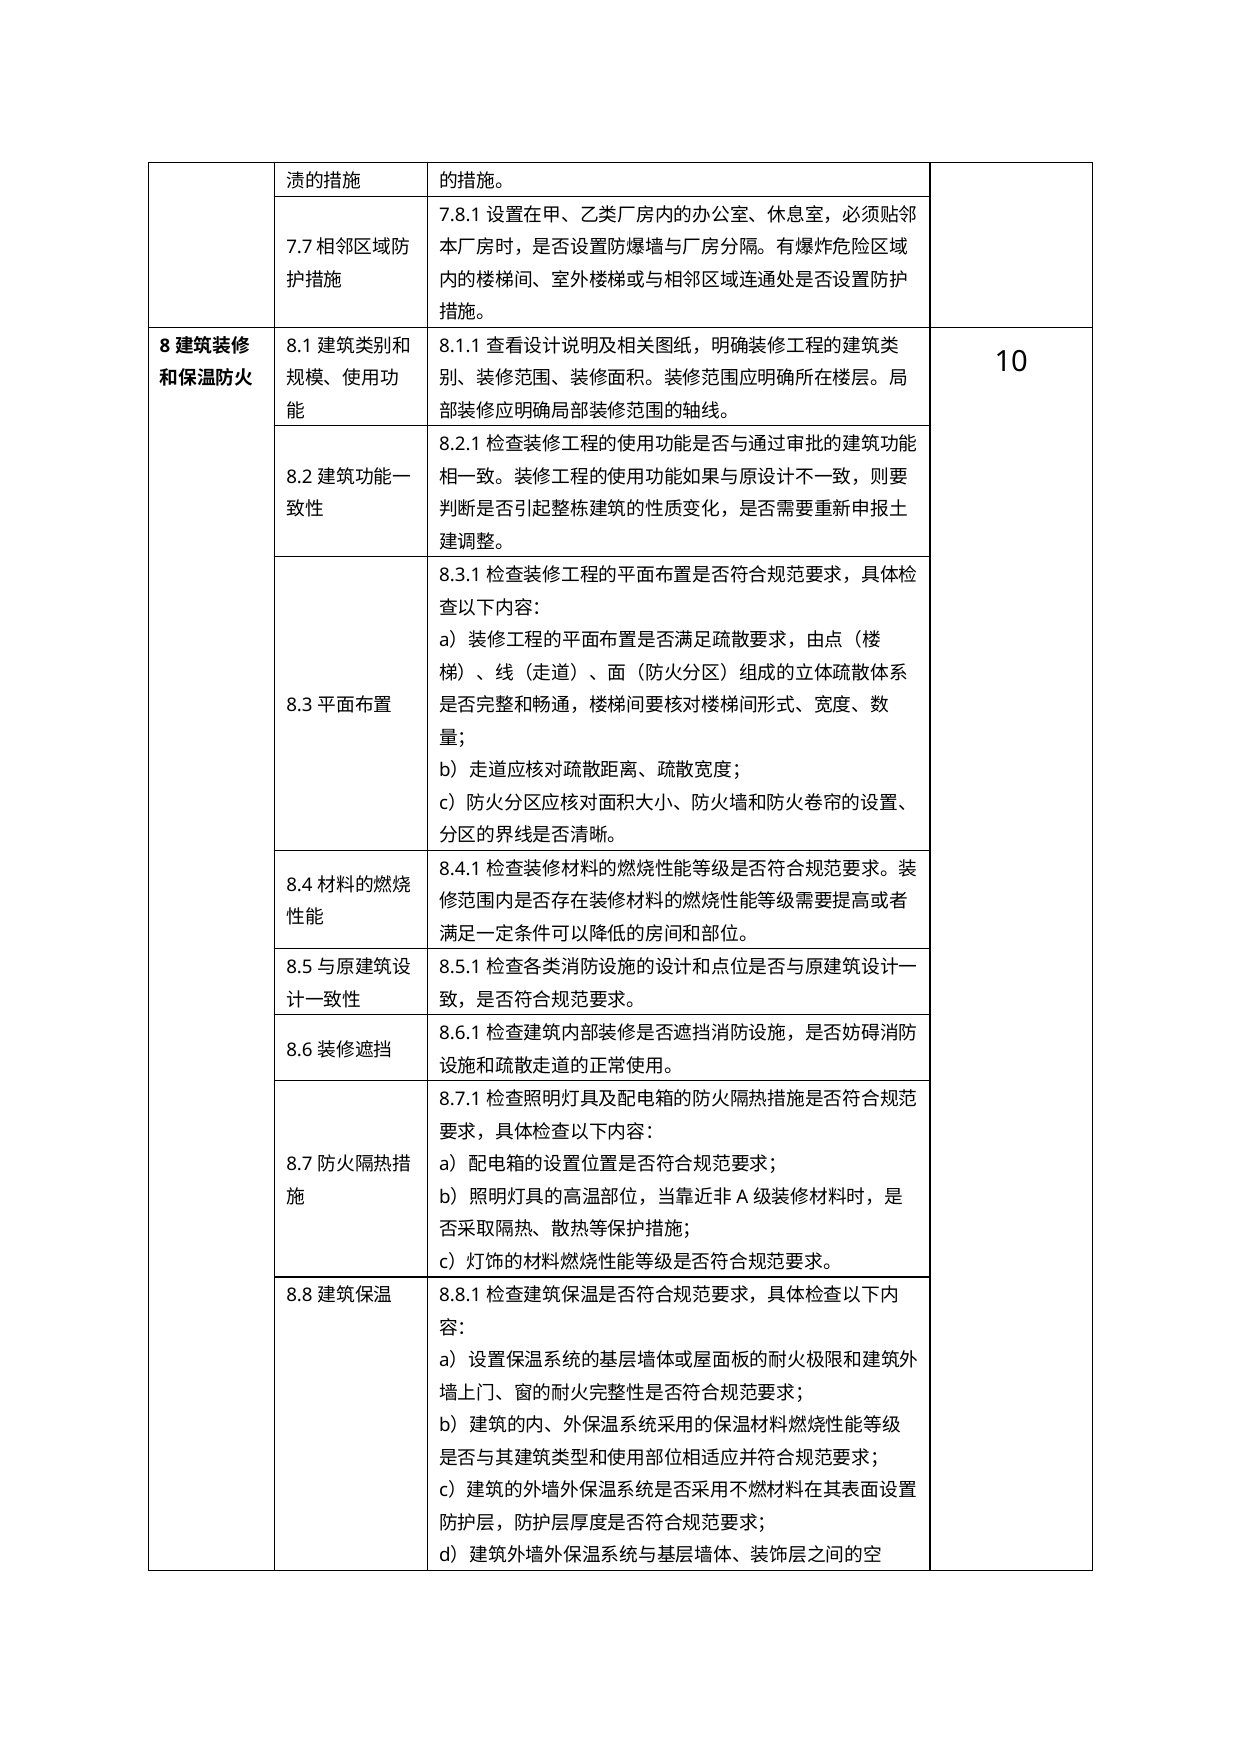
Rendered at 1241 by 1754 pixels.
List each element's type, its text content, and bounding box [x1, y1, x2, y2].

table_cell 8.3 平面布置 [275, 557, 427, 850]
table_cell 7.6 防止液体流散、防止水浸渍的措施 [275, 163, 427, 196]
table_cell 8.6.1 检查建筑内部装修是否遮挡消防设施，是否妨碍消防设施和疏散走道的正常使用。 [428, 1015, 929, 1080]
table_cell 8.5.1 检查各类消防设施的设计和点位是否与原建筑设计一致，是否符合规范要求。 [428, 949, 929, 1014]
table_cell 8.3.1 检查装修工程的平面布置是否符合规范要求，具体检查以下内容： a）装修工程的平面布置是否满足疏散要求，由点（楼梯）、线（走道）、面（防火分区）组成的立体疏散体系是否完整和畅通，楼梯间要核对楼梯间形式、宽度、数量； b）走道应核对疏散距离、疏散宽度； c）防火分区应核对面积大小、防火墙和防火卷帘的设置、分区的界线是否清晰。 [428, 557, 929, 850]
table_cell 8.8 建筑保温 [275, 1278, 427, 1570]
table_cell 8.1.1 查看设计说明及相关图纸，明确装修工程的建筑类别、装修范围、装修面积。装修范围应明确所在楼层。局部装修应明确局部装修范围的轴线。 [428, 328, 929, 425]
table_cell 8.6 装修遮挡 [275, 1015, 427, 1080]
table_cell 8.4.1 检查装修材料的燃烧性能等级是否符合规范要求。装修范围内是否存在装修材料的燃烧性能等级需要提高或者满足一定条件可以降低的房间和部位。 [428, 851, 929, 948]
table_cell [428, 163, 929, 196]
table_cell 8.2.1 检查装修工程的使用功能是否与通过审批的建筑功能相一致。装修工程的使用功能如果与原设计不一致，则要判断是否引起整栋建筑的性质变化，是否需要重新申报土建调整。 [428, 426, 929, 556]
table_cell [428, 1278, 929, 1570]
table_cell 8.7 防火隔热措施 [275, 1081, 427, 1276]
table_cell 8 建筑装修和保温防火 [149, 328, 274, 1570]
table_cell 8.5 与原建筑设计一致性 [275, 949, 427, 1014]
table_cell 7.8.1 设置在甲、乙类厂房内的办公室、休息室，必须贴邻本厂房时，是否设置防爆墙与厂房分隔。有爆炸危险区域内的楼梯间、室外楼梯或与相邻区域连通处是否设置防护措施。 [428, 197, 929, 327]
table_cell 10 [931, 328, 1092, 1570]
table_cell 8.2 建筑功能一致性 [275, 426, 427, 556]
table_cell 7.7相邻区域防护措施 [275, 197, 427, 327]
table_cell 8.1 建筑类别和规模、使用功能 [275, 328, 427, 425]
table_cell 8.4 材料的燃烧性能 [275, 851, 427, 948]
table_cell 8.7.1 检查照明灯具及配电箱的防火隔热措施是否符合规范要求，具体检查以下内容： a）配电箱的设置位置是否符合规范要求； b）照明灯具的高温部位，当靠近非 A 级装修材料时，是否采取隔热、散热等保护措施； c）灯饰的材料燃烧性能等级是否符合规范要求。 [428, 1081, 929, 1276]
